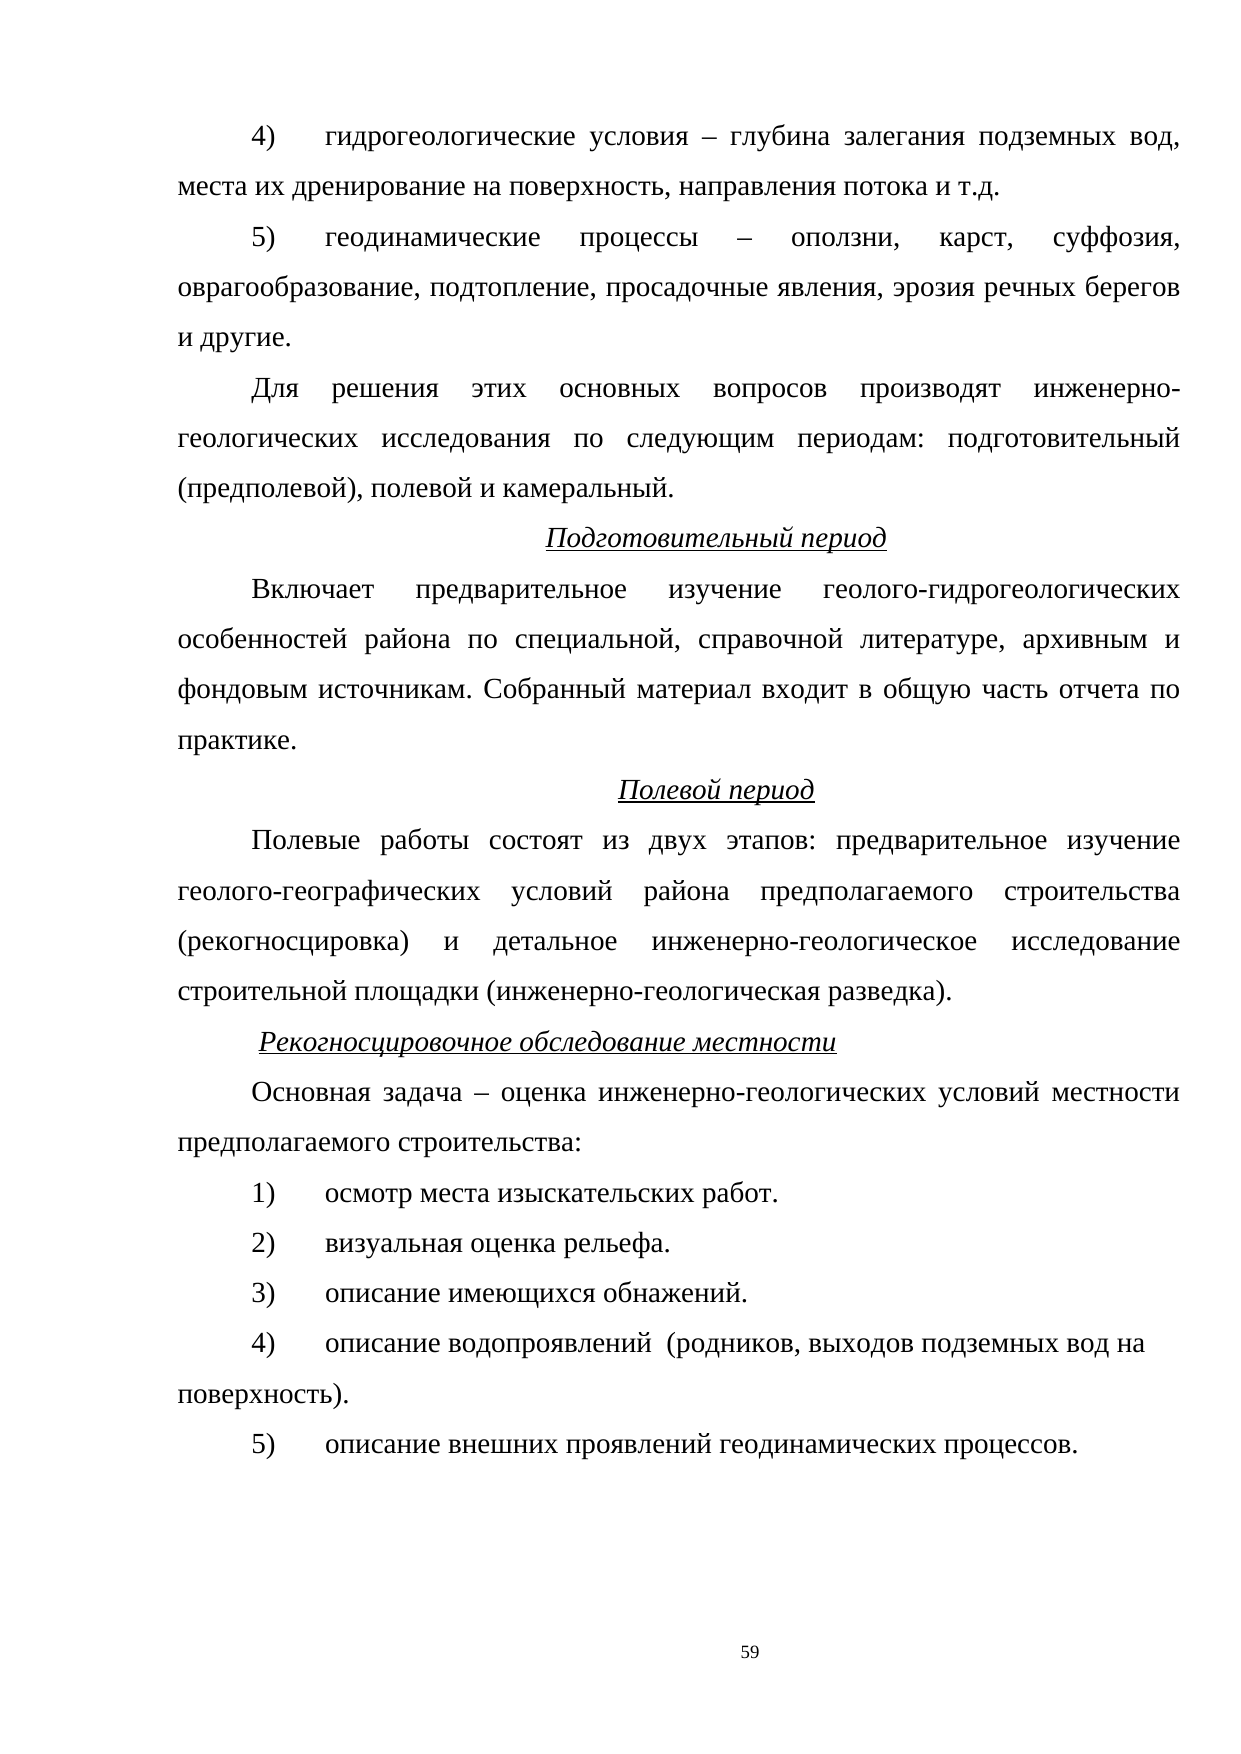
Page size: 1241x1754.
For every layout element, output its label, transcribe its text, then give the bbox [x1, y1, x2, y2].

list описание внешних проявлений геодинамических процессов. [177, 1426, 1181, 1460]
list визуальная оценка рельефа. [177, 1225, 1181, 1258]
text Включает предварительное изучение геолого-гидрогеологических особенностей района по специальной, справочной литературе, архивным и фондовым источникам. Собранный материал входит в общую часть отчета по практике. [177, 571, 1181, 755]
list гидрогеологические условия – глубина залегания подземных вод, места их дренирование на поверхность, направления потока и т.д. [177, 118, 1181, 202]
text Полевые работы состоят из двух этапов: предварительное изучение геолого-географических условий района предполагаемого строительства (рекогносцировка) и детальное инженерно-геологическое исследование строительной площадки (инженерно-геологическая разведка). [177, 822, 1181, 1007]
list геодинамические процессы – оползни, карст, суффозия, оврагообразование, подтопление, просадочные явления, эрозия речных берегов и другие. [177, 219, 1181, 353]
text Для решения этих основных вопросов производят инженерно-геологических исследования по следующим периодам: подготовительный (предполевой), полевой и камеральный. [177, 370, 1181, 504]
list осмотр места изыскательских работ. [177, 1175, 1181, 1208]
list описание водопроявлений (родников, выходов подземных вод на поверхность). [177, 1326, 1181, 1409]
list описание имеющихся обнажений. [177, 1275, 1181, 1309]
text Рекогносцировочное обследование местности [177, 1024, 1181, 1057]
text Основная задача – оценка инженерно-геологических условий местности предполагаемого строительства: [177, 1074, 1181, 1158]
text Подготовительный период [177, 521, 1181, 554]
text Полевой период [177, 772, 1181, 806]
